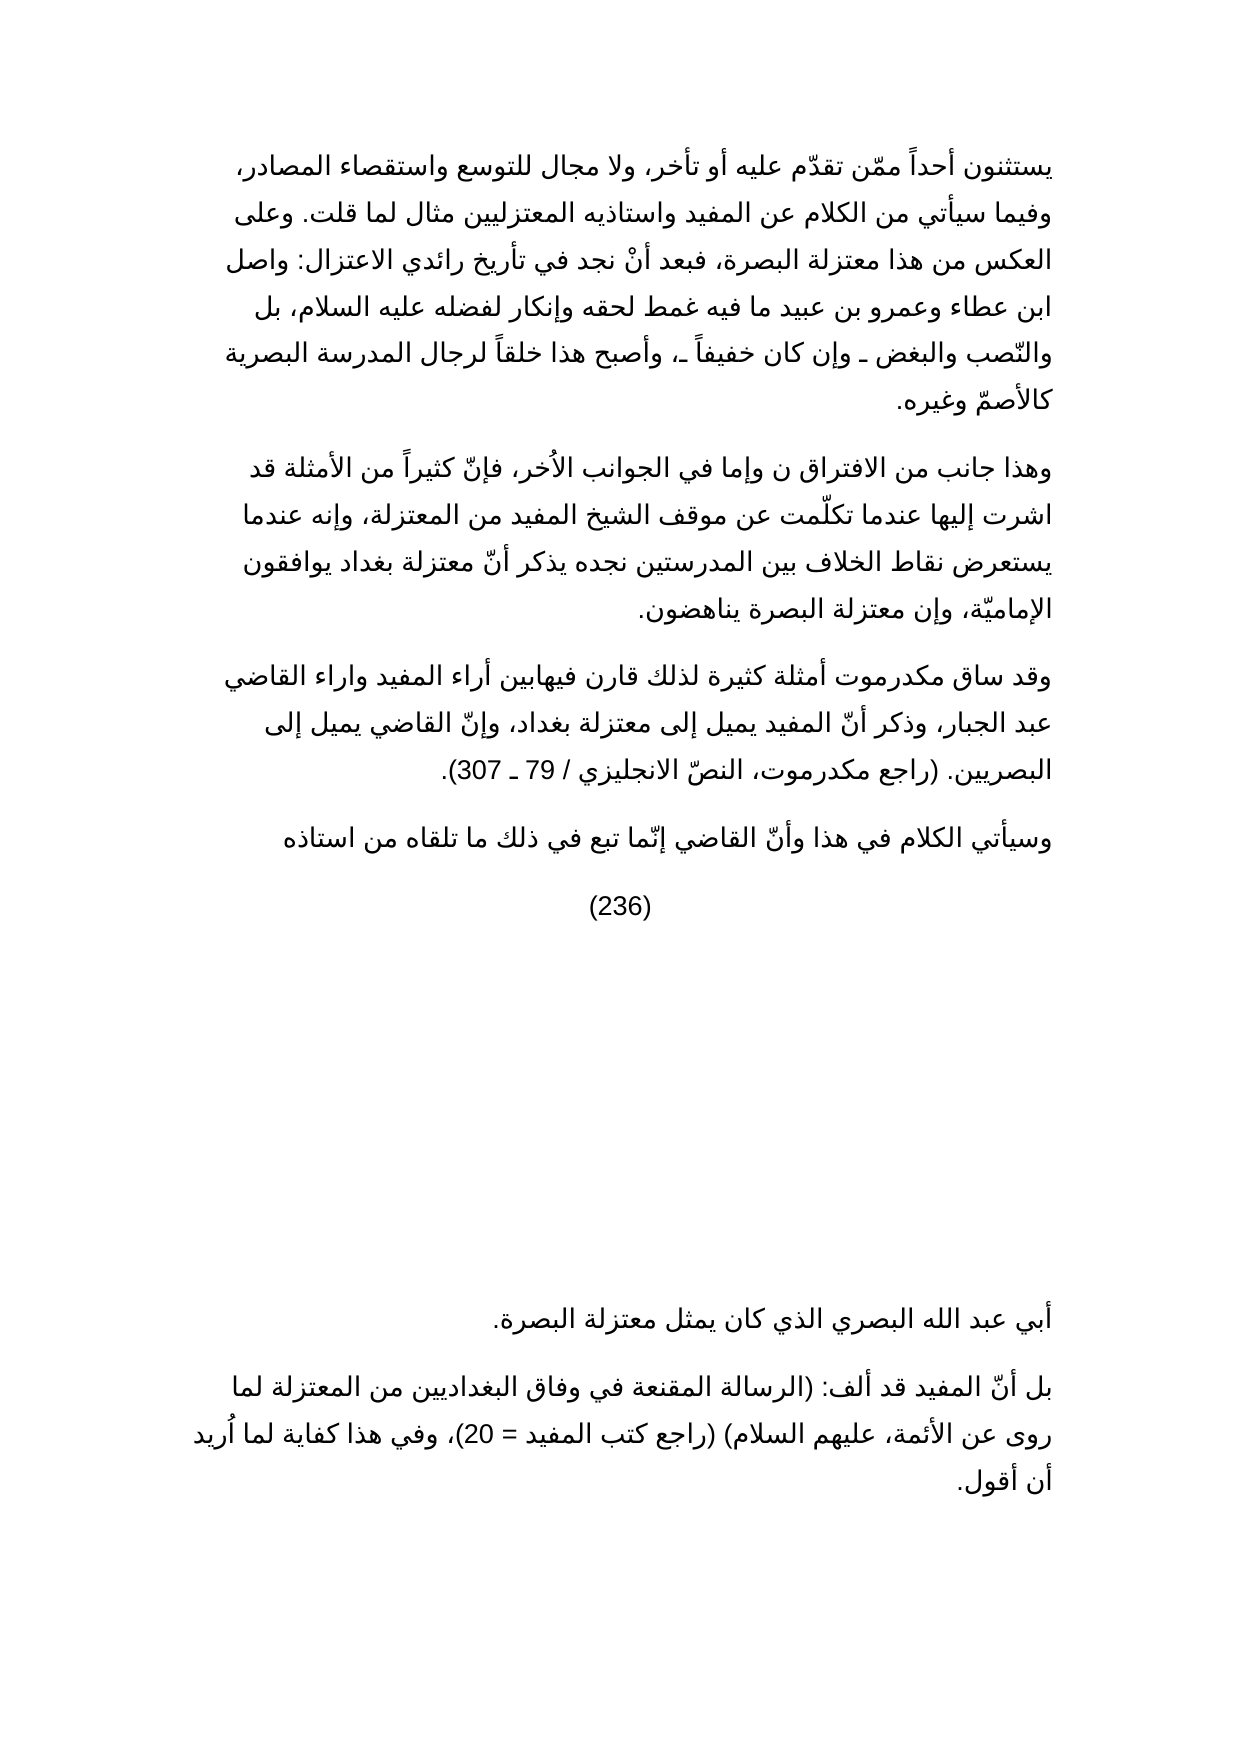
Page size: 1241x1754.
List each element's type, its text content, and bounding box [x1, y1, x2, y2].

text وسيأتي الكلام في هذا وأنّ القاضي إنّما تبع في ذلك ما تلقاه من استاذه [187, 822, 1053, 853]
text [187, 150, 1053, 416]
text أبي عبد الله البصري الذي كان يمثل معتزلة البصرة. [187, 1303, 1053, 1334]
text وقد ساق مكدرموت أمثلة كثيرة لذلك قارن فيهابين أراء المفيد واراء القاضي عبد الجبار، وذكر أنّ المفيد يميل إلى معتزلة بغداد، وإنّ القاضي يميل إلى البصريين. (راجع مكدرموت، النصّ الانجليزي / 79 ـ 307). [187, 660, 1053, 785]
text وهذا جانب من الافتراق ن وإما في الجوانب الاُخر، فإنّ كثيراً من الأمثلة قد اشرت إليها عندما تكلّمت عن موقف الشيخ المفيد من المعتزلة، وإنه عندما يستعرض نقاط الخلاف بين المدرستين نجده يذكر أنّ معتزلة بغداد يوافقون الإماميّة، وإن معتزلة البصرة يناهضون. [187, 452, 1053, 624]
text بل أنّ المفيد قد ألف: (الرسالة المقنعة في وفاق البغداديين من المعتزلة لما روى عن الأئمة، عليهم السلام) (راجع كتب المفيد = 20)، وفي هذا كفاية لما اُريد أن أقول. [187, 1371, 1053, 1496]
text (236) [187, 889, 1053, 921]
